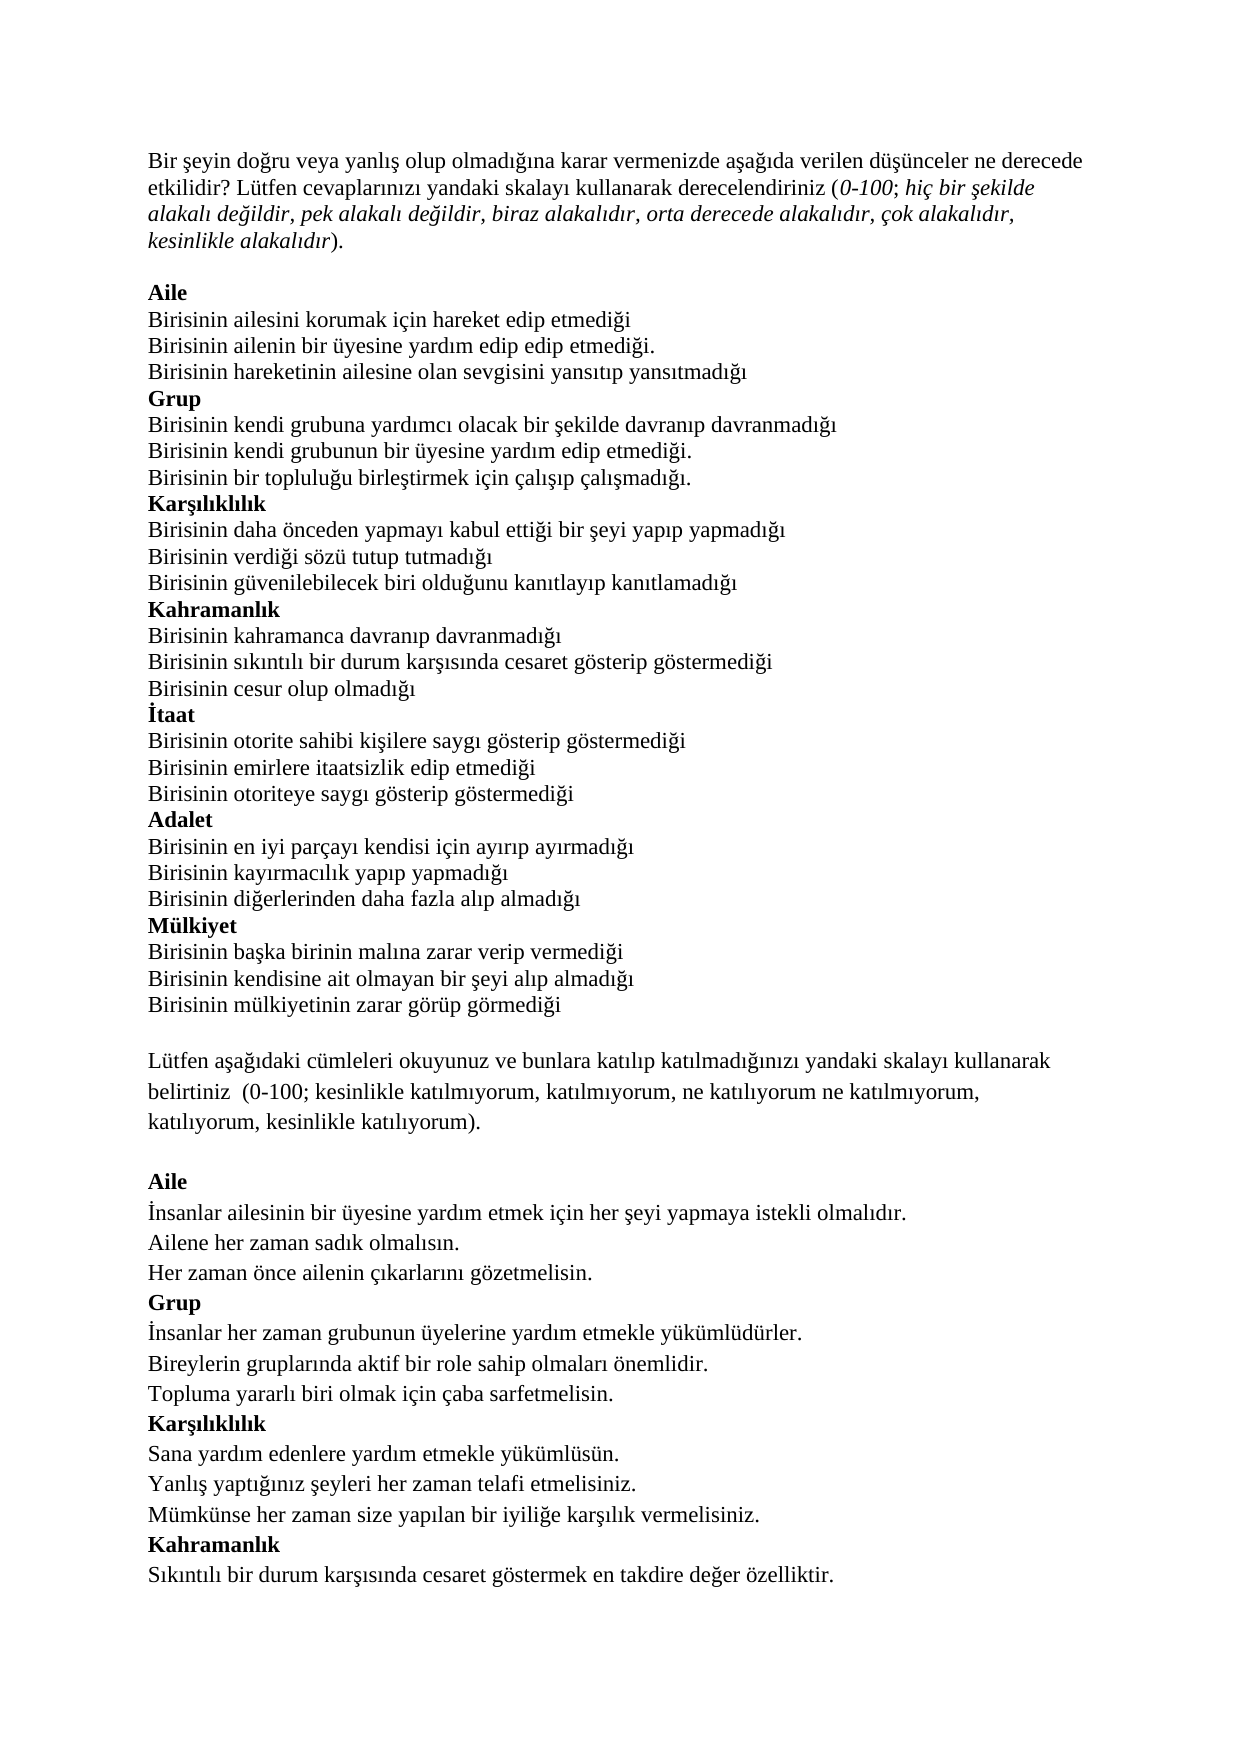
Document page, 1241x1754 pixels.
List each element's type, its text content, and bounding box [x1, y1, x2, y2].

text Birisinin otoriteye saygı gösterip göstermediği [148, 780, 1093, 806]
text Birisinin verdiği sözü tutup tutmadığı [148, 543, 1093, 569]
text Birisinin kendisine ait olmayan bir şeyi alıp almadığı [148, 964, 1093, 991]
text Birisinin mülkiyetinin zarar görüp görmediği [148, 991, 1093, 1017]
text Grup [148, 385, 1093, 411]
text Karşılıklılık [148, 1410, 1093, 1436]
text Topluma yararlı biri olmak için çaba sarfetmelisin. [148, 1380, 1093, 1406]
text Mülkiyet [148, 912, 1093, 938]
text Karşılıklılık [148, 490, 1093, 517]
text Birisinin kendi grubuna yardımcı olacak bir şekilde davranıp davranmadığı [148, 411, 1093, 437]
text Bir şeyin doğru veya yanlış olup olmadığına karar vermenizde aşağıda verilen düşünceler ne derecede etkilidir? Lütfen cevaplarınızı yandaki skalayı kullanarak derecelendiriniz (0-100; hiç bir şekilde alakalı değildir, pek alakalı değildir, biraz alakalıdır, orta derecede alakalıdır, çok alakalıdır, kesinlikle alakalıdır). [344, 148, 1093, 253]
text Birisinin diğerlerinden daha fazla alıp almadığı [148, 886, 1093, 912]
text Birisinin daha önceden yapmayı kabul ettiği bir şeyi yapıp yapmadığı [148, 517, 1093, 543]
text Birisinin kendi grubunun bir üyesine yardım edip etmediği. [148, 437, 1093, 464]
text İtaat [148, 701, 1093, 727]
text Bireylerin gruplarında aktif bir role sahip olmaları önemlidir. [148, 1349, 1093, 1376]
text Birisinin kayırmacılık yapıp yapmadığı [148, 859, 1093, 886]
text Mümkünse her zaman size yapılan bir iyiliğe karşılık vermelisiniz. [148, 1501, 1093, 1527]
text Grup [148, 1289, 1093, 1316]
text Birisinin güvenilebilecek biri olduğunu kanıtlayıp kanıtlamadığı [148, 569, 1093, 596]
text Birisinin ailesini korumak için hareket edip etmediği [148, 306, 1093, 332]
text Birisinin kahramanca davranıp davranmadığı [148, 622, 1093, 648]
text Birisinin cesur olup olmadığı [148, 675, 1093, 701]
text Birisinin en iyi parçayı kendisi için ayırıp ayırmadığı [148, 833, 1093, 859]
text Birisinin sıkıntılı bir durum karşısında cesaret gösterip göstermediği [148, 648, 1093, 675]
text Yanlış yaptığınız şeyleri her zaman telafi etmelisiniz. [148, 1470, 1093, 1497]
text Birisinin hareketinin ailesine olan sevgisini yansıtıp yansıtmadığı [148, 358, 1093, 385]
text Kahramanlık [148, 1531, 1093, 1557]
text Birisinin bir topluluğu birleştirmek için çalışıp çalışmadığı. [148, 464, 1093, 490]
text Birisinin başka birinin malına zarar verip vermediği [148, 938, 1093, 964]
text Birisinin otorite sahibi kişilere saygı gösterip göstermediği [148, 727, 1093, 754]
text Ailene her zaman sadık olmalısın. [148, 1229, 1093, 1255]
text Her zaman önce ailenin çıkarlarını gözetmelisin. [148, 1259, 1093, 1285]
text Lütfen aşağıdaki cümleleri okuyunuz ve bunlara katılıp katılmadığınızı yandaki skalayı kullanarak belirtiniz (0-100; kesinlikle katılmıyorum, katılmıyorum, ne katılıyorum ne katılmıyorum, katılıyorum, kesinlikle katılıyorum). [148, 1047, 1093, 1134]
text Sana yardım edenlere yardım etmekle yükümlüsün. [148, 1440, 1093, 1467]
text Adalet [148, 806, 1093, 833]
text Birisinin ailenin bir üyesine yardım edip edip etmediği. [148, 332, 1093, 358]
text İnsanlar her zaman grubunun üyelerine yardım etmekle yükümlüdürler. [148, 1319, 1093, 1346]
text Aile [148, 279, 1093, 306]
text Aile [148, 1168, 1093, 1195]
text İnsanlar ailesinin bir üyesine yardım etmek için her şeyi yapmaya istekli olmalıdır. [148, 1198, 1093, 1225]
text Sıkıntılı bir durum karşısında cesaret göstermek en takdire değer özelliktir. [148, 1561, 1093, 1587]
text Birisinin emirlere itaatsizlik edip etmediği [148, 754, 1093, 780]
text Kahramanlık [148, 596, 1093, 622]
